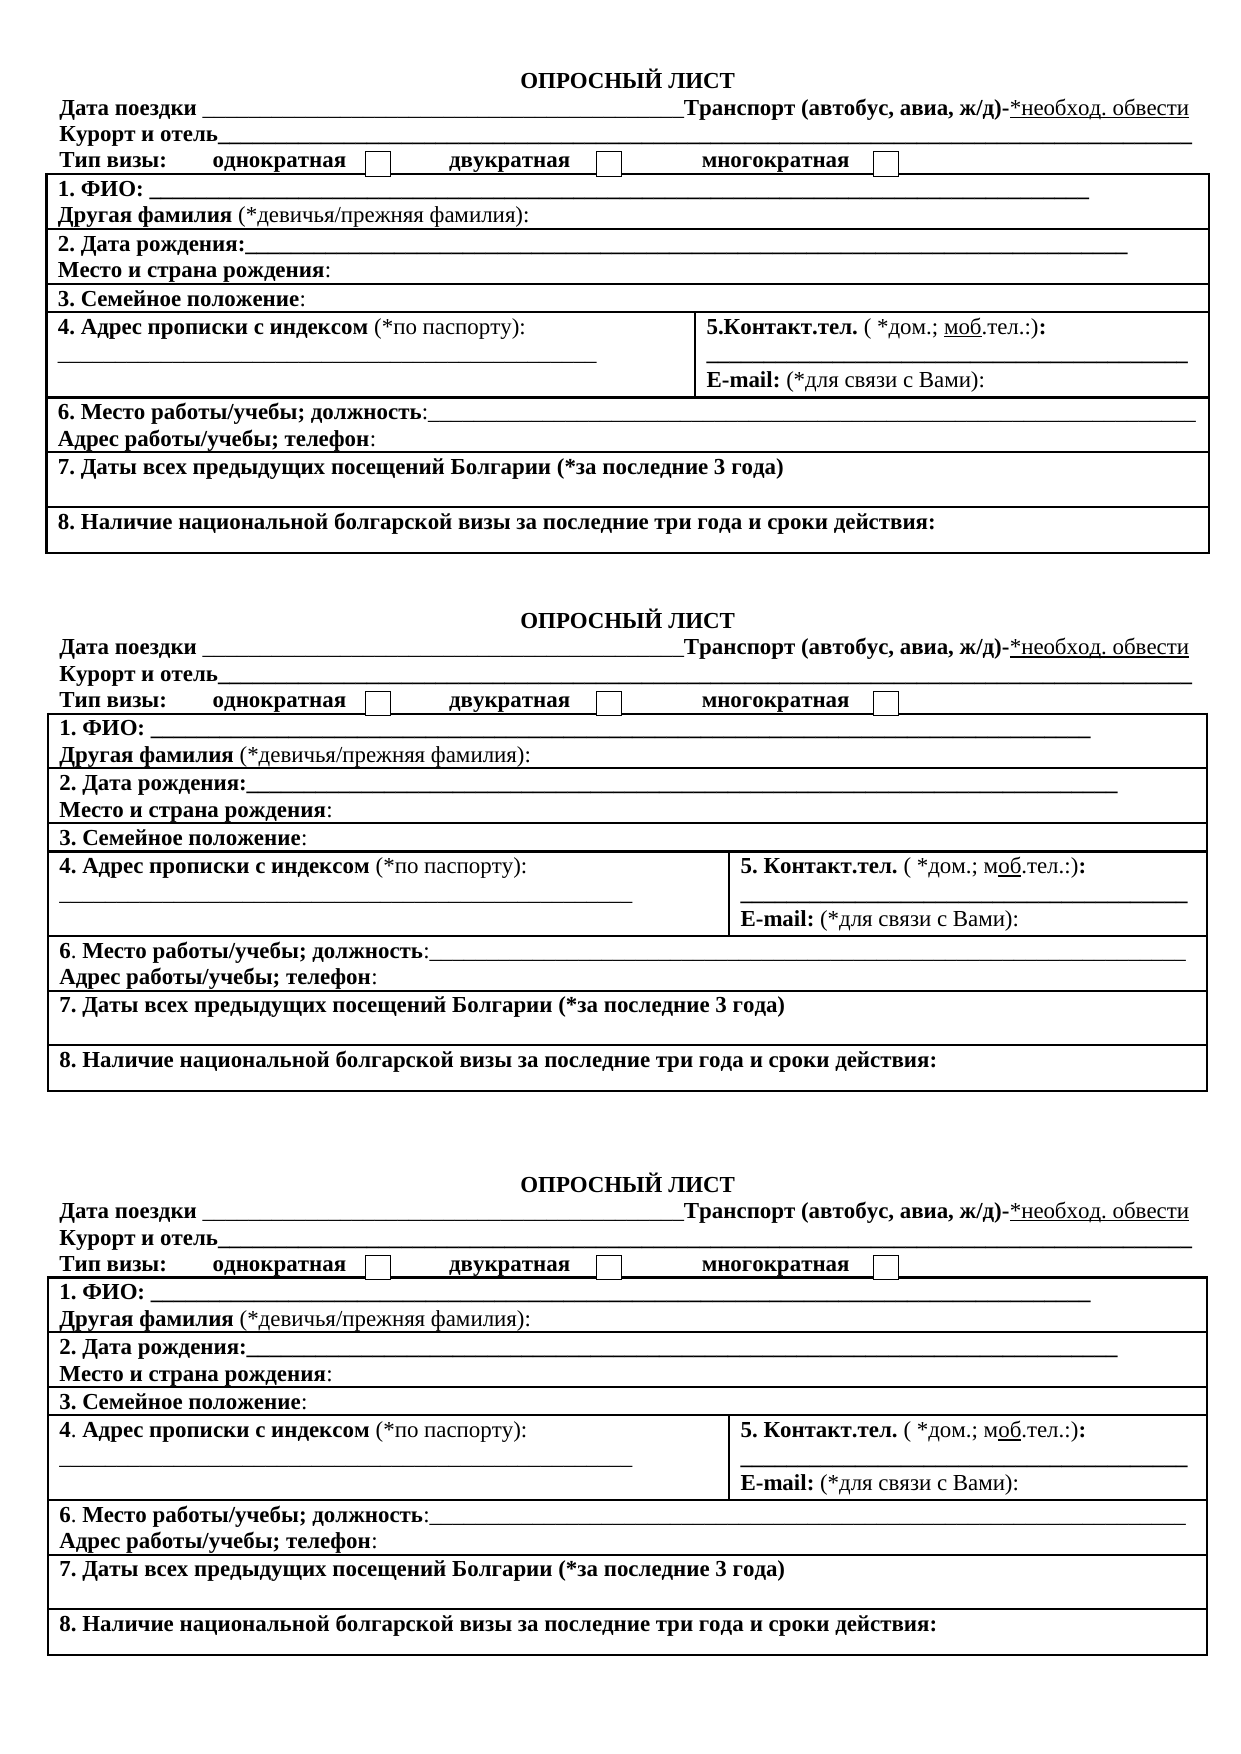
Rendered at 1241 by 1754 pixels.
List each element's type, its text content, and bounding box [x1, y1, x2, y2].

table_header 1. ФИО: __________________________________________________________________________________ Другая фамилия (*девичья/прежняя фамилия): [48, 175, 1208, 228]
table_cell 3. Семейное положение: [49, 1388, 1206, 1414]
table_cell 6. Место работы/учебы; должность:__________________________________________________________________ Адрес работы/учебы; телефон: [49, 937, 1206, 989]
title Тип визы: однократная двукратная многократная [59, 686, 1196, 712]
table_cell 2. Дата рождения:_____________________________________________________________________________ Место и страна рождения: [48, 230, 1208, 282]
table_cell 7. Даты всех предыдущих посещений Болгарии (*за последние 3 года) [49, 992, 1206, 1044]
table_cell 4. Адрес прописки с индексом (*по паспорту): __________________________________________________ [49, 853, 728, 935]
title Курорт и отель_____________________________________________________________________________________ [59, 1224, 1196, 1250]
title Тип визы: однократная двукратная многократная [59, 1250, 1196, 1276]
title ОПРОСНЫЙ ЛИСТ [59, 1171, 1196, 1197]
table_cell 4. Адрес прописки с индексом (*по паспорту): _______________________________________________ [48, 313, 694, 396]
table_cell 8. Наличие национальной болгарской визы за последние три года и сроки действия: [48, 508, 1208, 552]
title Курорт и отель_____________________________________________________________________________________ [59, 120, 1196, 147]
table_cell 6. Место работы/учебы; должность:___________________________________________________________________ Адрес работы/учебы; телефон: [48, 399, 1208, 451]
table_cell 8. Наличие национальной болгарской визы за последние три года и сроки действия: [49, 1046, 1206, 1090]
table_cell 5. Контакт.тел. ( *дом.; моб.тел.:): _______________________________________ E-mail: (*для связи с Вами): [730, 1416, 1206, 1499]
title Дата поездки __________________________________________Транспорт (автобус, авиа, ж/д)-*необход. обвести [59, 1197, 1196, 1224]
title Тип визы: однократная двукратная многократная [59, 147, 1196, 173]
table_cell 4. Адрес прописки с индексом (*по паспорту): __________________________________________________ [49, 1416, 728, 1499]
table_cell 3. Семейное положение: [49, 824, 1206, 850]
table_cell 7. Даты всех предыдущих посещений Болгарии (*за последние 3 года) [49, 1556, 1206, 1608]
title Курорт и отель_____________________________________________________________________________________ [59, 660, 1196, 686]
table_cell 8. Наличие национальной болгарской визы за последние три года и сроки действия: [49, 1610, 1206, 1654]
table_cell 2. Дата рождения:____________________________________________________________________________ Место и страна рождения: [49, 769, 1206, 822]
table_cell 3. Семейное положение: [48, 285, 1208, 311]
table_cell 5.Контакт.тел. ( *дом.; моб.тел.:): __________________________________________ E-mail: (*для связи с Вами): [696, 313, 1208, 396]
title Дата поездки __________________________________________Транспорт (автобус, авиа, ж/д)-*необход. обвести [59, 94, 1196, 120]
table_header 1. ФИО: __________________________________________________________________________________ Другая фамилия (*девичья/прежняя фамилия): [49, 715, 1206, 767]
table_cell 5. Контакт.тел. ( *дом.; моб.тел.:): _______________________________________ E-mail: (*для связи с Вами): [730, 853, 1206, 935]
title Дата поездки __________________________________________Транспорт (автобус, авиа, ж/д)-*необход. обвести [59, 633, 1196, 660]
table_cell 2. Дата рождения:____________________________________________________________________________ Место и страна рождения: [49, 1333, 1206, 1386]
title ОПРОСНЫЙ ЛИСТ [59, 67, 1196, 94]
table_cell 7. Даты всех предыдущих посещений Болгарии (*за последние 3 года) [48, 453, 1208, 506]
table_header 1. ФИО: __________________________________________________________________________________ Другая фамилия (*девичья/прежняя фамилия): [49, 1279, 1206, 1331]
table_cell 6. Место работы/учебы; должность:__________________________________________________________________ Адрес работы/учебы; телефон: [49, 1501, 1206, 1553]
title ОПРОСНЫЙ ЛИСТ [59, 607, 1196, 633]
